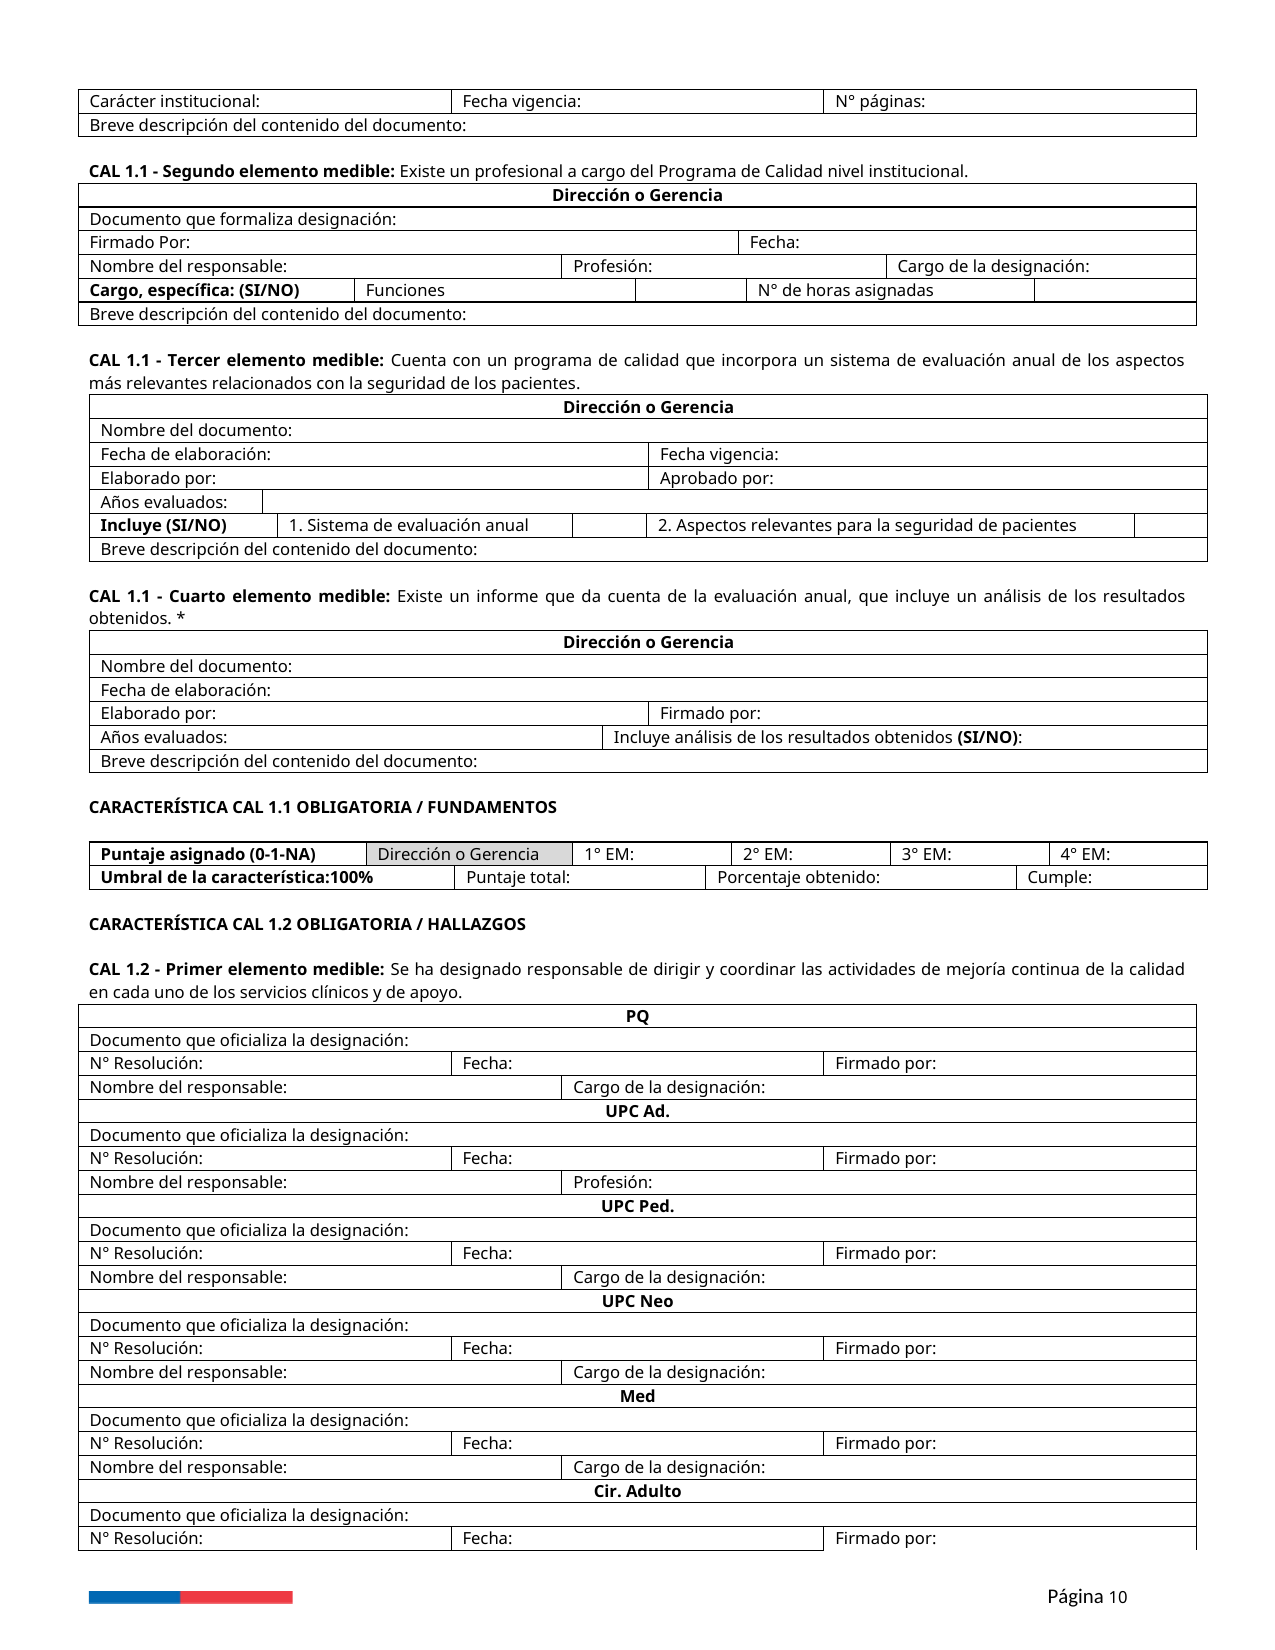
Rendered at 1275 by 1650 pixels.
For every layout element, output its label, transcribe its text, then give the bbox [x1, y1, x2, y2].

table_cell Firmado por: [824, 1432, 1196, 1455]
table_header 3° EM: [891, 843, 1049, 865]
table_cell Firmado por: [824, 1337, 1196, 1360]
table_cell [573, 514, 646, 537]
table_cell Fecha: [452, 1147, 823, 1170]
table_cell Firmado por: [824, 1527, 1196, 1550]
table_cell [79, 1503, 1196, 1526]
text CARACTERÍSTICA CAL 1.1 OBLIGATORIA / FUNDAMENTOS [89, 796, 1186, 819]
table_cell Med [79, 1385, 1196, 1407]
table_cell Fecha: [452, 1337, 823, 1360]
table_cell Porcentaje obtenido: [706, 866, 1016, 889]
table_cell Umbral de la característica:100% [90, 866, 454, 889]
table_cell Cargo de la designación: [562, 1266, 1196, 1288]
table_cell Fecha: [452, 1527, 823, 1550]
table_cell N° Resolución: [79, 1147, 451, 1170]
table_cell Nombre del responsable: [79, 1076, 561, 1098]
table_cell Puntaje total: [455, 866, 705, 889]
table_cell Nombre del responsable: [79, 1456, 561, 1478]
table_cell Fecha: [452, 1052, 823, 1075]
table_cell N° páginas: [824, 90, 1196, 112]
table_cell Nombre del responsable: [79, 255, 561, 278]
table_cell Firmado por: [649, 702, 1207, 725]
table_cell Documento que oficializa la designación: [79, 1218, 1196, 1241]
table_cell Breve descripción del contenido del documento: [79, 114, 1196, 136]
table_cell N° Resolución: [79, 1432, 451, 1455]
table_cell Fecha vigencia: [649, 443, 1207, 466]
table_cell N° de horas asignadas [747, 279, 1034, 301]
table_cell Firmado por: [824, 1242, 1196, 1265]
table_cell Fecha vigencia: [452, 90, 823, 112]
table_cell Nombre del responsable: [79, 1361, 561, 1383]
table_cell Nombre del responsable: [79, 1266, 561, 1288]
table_cell Breve descripción del contenido del documento: [90, 750, 1207, 772]
table_cell Nombre del documento: [90, 419, 1207, 442]
table_header 2° EM: [732, 843, 890, 865]
table_cell Documento que formaliza designación: [79, 208, 1196, 230]
table_cell UPC Ad. [79, 1100, 1196, 1122]
table_cell N° Resolución: [79, 1337, 451, 1360]
table_cell Cargo de la designación: [562, 1361, 1196, 1383]
table_cell Nombre del documento: [90, 655, 1207, 677]
table_cell Cir. Adulto [79, 1480, 1196, 1502]
table_header Dirección o Gerencia [90, 395, 1207, 418]
table_cell Nombre del responsable: [79, 1171, 561, 1193]
table_cell N° Resolución: [79, 1052, 451, 1075]
table_header Puntaje asignado (0-1-NA) [90, 843, 366, 865]
table_cell Años evaluados: [90, 726, 602, 748]
text CAL 1.2 - Primer elemento medible: Se ha designado responsable de dirigir y coordinar las actividades de mejoría continua de la calidad en cada uno de los servicios clínicos y de apoyo. [89, 958, 1186, 1003]
table_cell Fecha: [452, 1432, 823, 1455]
table_header PQ [79, 1005, 1196, 1027]
table_cell Incluye (SI/NO) [90, 514, 277, 537]
table_cell N° Resolución: [79, 1527, 451, 1550]
table_cell Fecha de elaboración: [90, 678, 1207, 701]
table_cell Elaborado por: [90, 467, 648, 489]
table_cell 2. Aspectos relevantes para la seguridad de pacientes [647, 514, 1134, 537]
table_cell Breve descripción del contenido del documento: [79, 303, 1196, 325]
table_cell Documento que oficializa la designación: [79, 1123, 1196, 1146]
table_cell Fecha de elaboración: [90, 443, 648, 466]
picture [88, 1591, 293, 1604]
table_cell Cargo de la designación: [562, 1456, 1196, 1478]
text CAL 1.1 - Cuarto elemento medible: Existe un informe que da cuenta de la evaluación anual, que incluye un análisis de los resultados obtenidos. * [89, 584, 1186, 630]
table_cell Cumple: [1017, 866, 1207, 889]
table_header 1° EM: [573, 843, 731, 865]
table_cell Incluye análisis de los resultados obtenidos (SI/NO): [603, 726, 1207, 748]
table_cell Documento que oficializa la designación: [79, 1313, 1196, 1336]
table_cell UPC Neo [79, 1290, 1196, 1312]
table_cell 1. Sistema de evaluación anual [278, 514, 572, 537]
table_cell [1035, 279, 1196, 301]
text CARACTERÍSTICA CAL 1.2 OBLIGATORIA / HALLAZGOS [89, 913, 1186, 935]
table_header 4° EM: [1050, 843, 1207, 865]
table_header Dirección o Gerencia [90, 631, 1207, 653]
table_cell Cargo de la designación: [887, 255, 1196, 278]
table_cell Fecha: [452, 1242, 823, 1265]
table_cell [263, 490, 1207, 513]
table_cell Documento que oficializa la designación: [79, 1028, 1196, 1051]
table_cell Cargo, específica: (SI/NO) [79, 279, 354, 301]
table_cell Fecha: [739, 231, 1196, 254]
table_cell Años evaluados: [90, 490, 262, 513]
text CAL 1.1 - Segundo elemento medible: Existe un profesional a cargo del Programa de Calidad nivel institucional. [89, 160, 1186, 183]
table_cell [636, 279, 746, 301]
table_cell Firmado por: [824, 1052, 1196, 1075]
table_cell Profesión: [562, 1171, 1196, 1193]
text CAL 1.1 - Tercer elemento medible: Cuenta con un programa de calidad que incorpora un sistema de evaluación anual de los aspectos más relevantes relacionados con la seguridad de los pacientes. [89, 349, 1186, 394]
table_cell Cargo de la designación: [562, 1076, 1196, 1098]
table_cell Firmado por: [824, 1147, 1196, 1170]
table_cell UPC Ped. [79, 1195, 1196, 1217]
table_cell N° Resolución: [79, 1242, 451, 1265]
table_header Dirección o Gerencia [79, 184, 1196, 206]
table_cell Breve descripción del contenido del documento: [90, 538, 1207, 561]
table_cell Elaborado por: [90, 702, 648, 725]
table_cell Firmado Por: [79, 231, 738, 254]
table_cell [79, 1408, 1196, 1431]
table_header Dirección o Gerencia [367, 843, 572, 865]
table_cell Aprobado por: [649, 467, 1207, 489]
table_cell Profesión: [562, 255, 886, 278]
table_cell Funciones [355, 279, 635, 301]
table_cell [1135, 514, 1207, 537]
table_cell Carácter institucional: [79, 90, 451, 112]
